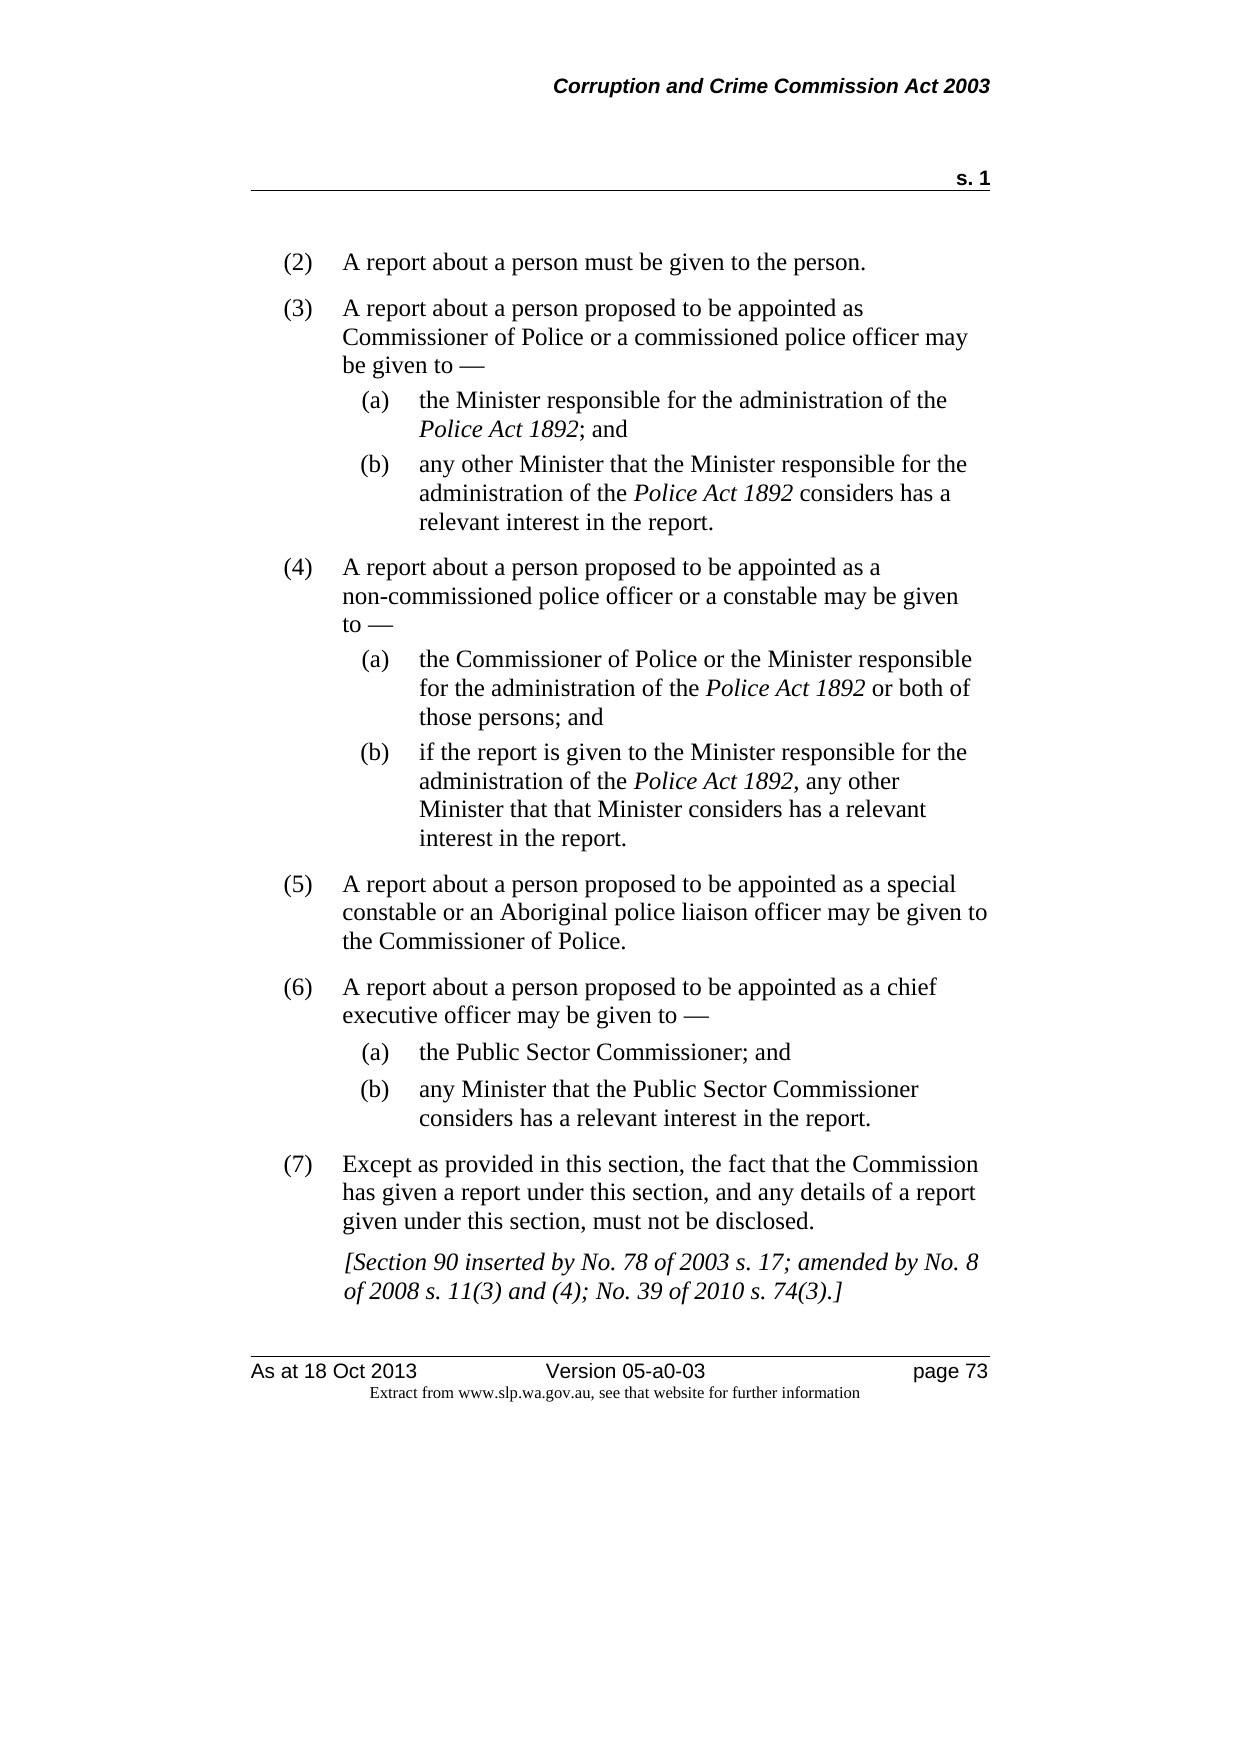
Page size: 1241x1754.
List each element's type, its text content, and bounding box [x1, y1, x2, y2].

text (a) the Minister responsible for the administration of the Police Act 1892; and [251, 385, 990, 443]
text (4) A report about a person proposed to be appointed as a non-commissioned police officer or a constable may be given to — [251, 552, 990, 638]
text (5) A report about a person proposed to be appointed as a special constable or an Aboriginal police liaison officer may be given to the Commissioner of Police. [251, 869, 990, 955]
text (b) any other Minister that the Minister responsible for the administration of the Police Act 1892 considers has a relevant interest in the report. [251, 449, 990, 535]
text (6) A report about a person proposed to be appointed as a chief executive officer may be given to — [251, 972, 990, 1029]
text (7) Except as provided in this section, the fact that the Commission has given a report under this section, and any details of a report given under this section, must not be disclosed. [251, 1149, 990, 1235]
text (3) A report about a person proposed to be appointed as Commissioner of Police or a commissioned police officer may be given to — [251, 293, 990, 379]
text (a) the Commissioner of Police or the Minister responsible for the administration of the Police Act 1892 or both of those persons; and [251, 644, 990, 731]
text (2) A report about a person must be given to the person. [251, 247, 990, 276]
text (a) the Public Sector Commissioner; and [251, 1037, 990, 1066]
text (b) any Minister that the Public Sector Commissioner considers has a relevant interest in the report. [251, 1074, 990, 1132]
text [Section 90 inserted by No. 78 of 2003 s. 17; amended by No. 8 of 2008 s. 11(3) and (4); No. 39 of 2010 s. 74(3).] [251, 1247, 990, 1305]
text (b) if the report is given to the Minister responsible for the administration of the Police Act 1892, any other Minister that that Minister considers has a relevant interest in the report. [251, 737, 990, 852]
